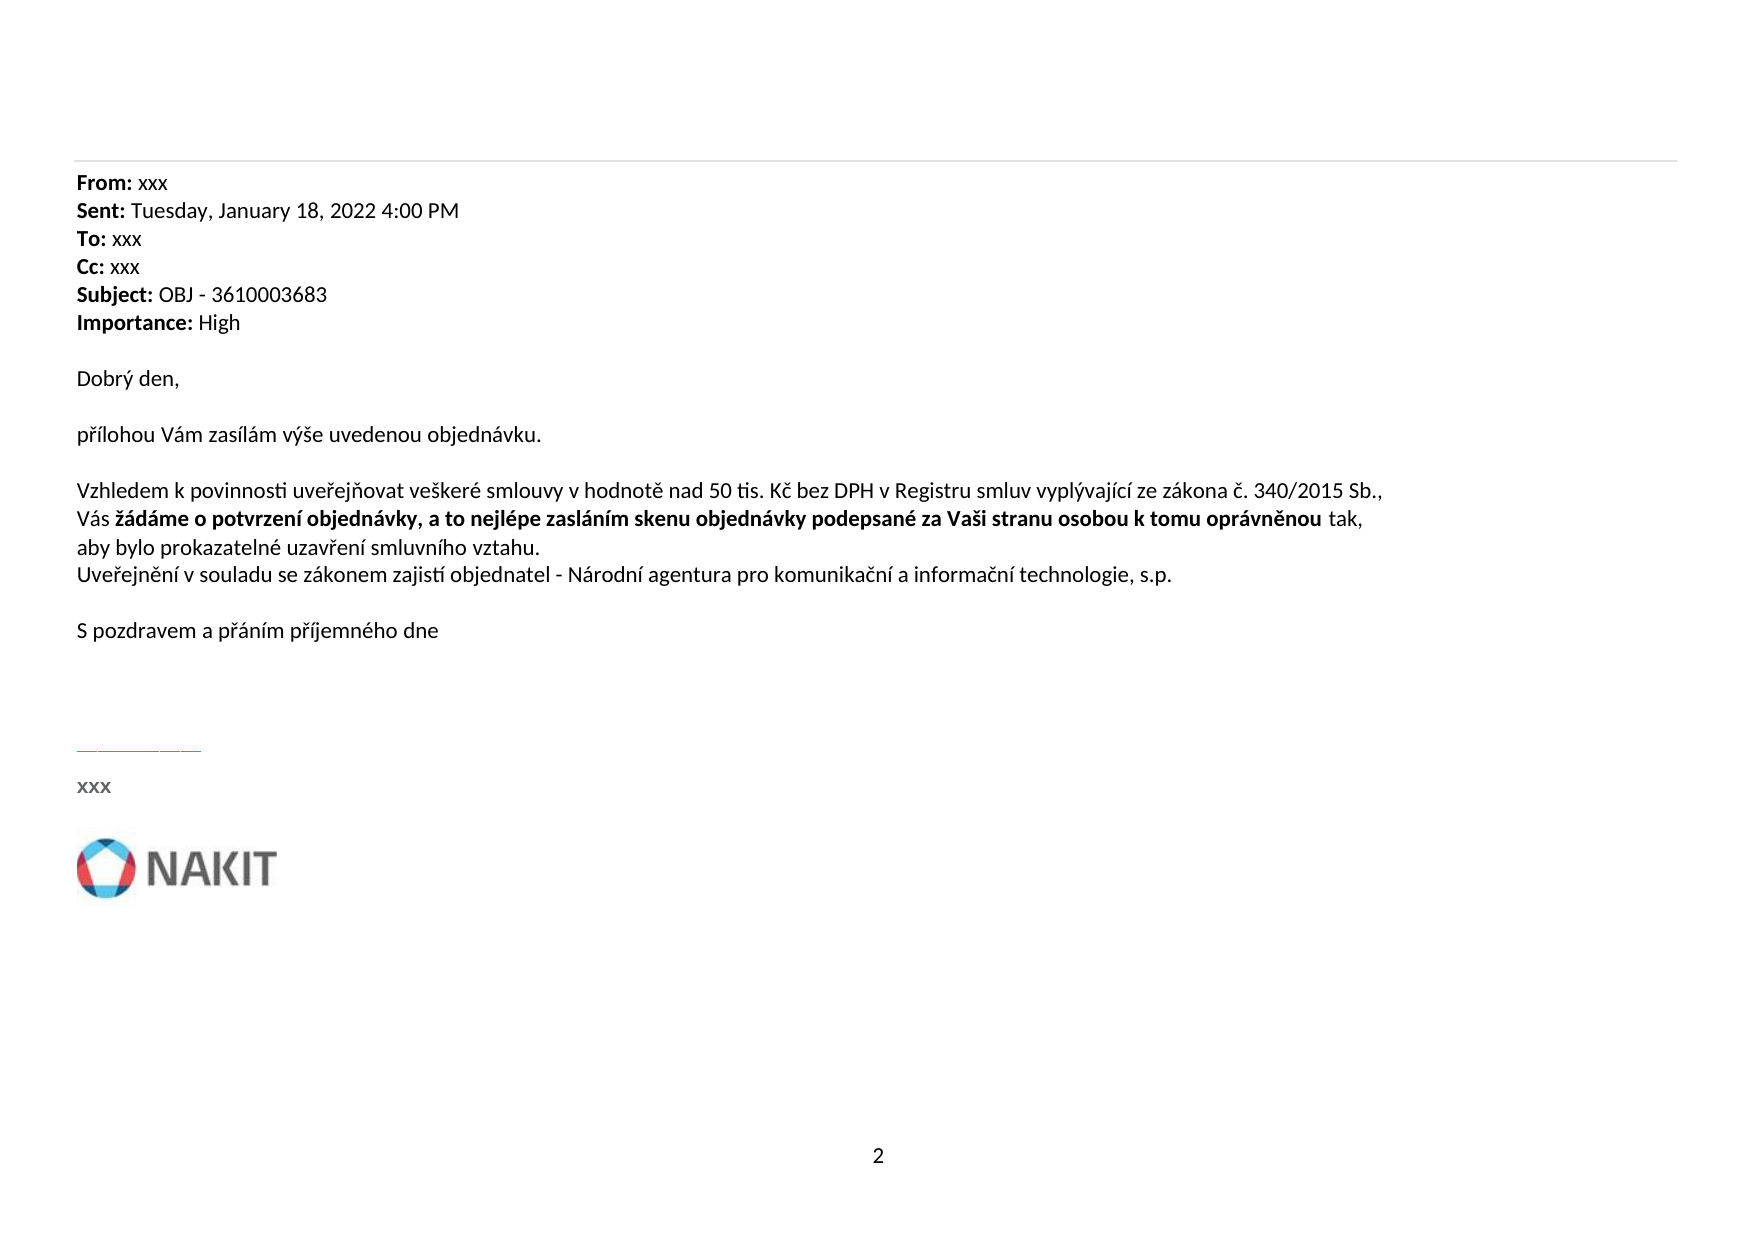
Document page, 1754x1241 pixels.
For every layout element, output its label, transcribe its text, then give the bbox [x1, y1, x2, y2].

text From: xxx [77, 168, 1679, 196]
text xxx [77, 774, 1679, 798]
text Uveřejnění v souladu se zákonem zajistí objednatel - Národní agentura pro komunikační a informační technologie, s.p. S pozdravem a přáním příjemného dne [77, 561, 1176, 645]
text Cc: xxx [77, 252, 1679, 280]
text Sent: Tuesday, January 18, 2022 4:00 PM [77, 196, 1679, 224]
text přílohou Vám zasílám výše uvedenou objednávku. [77, 421, 1679, 448]
picture [76, 827, 277, 907]
text Subject: OBJ - 3610003683 [77, 280, 1679, 308]
text Vzhledem k povinnosti uveřejňovat veškeré smlouvy v hodnotě nad 50 tis. Kč bez DPH v Registru smluv vyplývající ze zákona č. 340/2015 Sb., Vás žádáme o potvrzení objednávky, a to nejlépe zasláním skenu objednávky podepsané za Vaši stranu osobou k tomu oprávněnou tak, aby bylo prokazatelné uzavření smluvního vztahu. [77, 477, 1387, 561]
text To: xxx [77, 224, 1679, 252]
text Importance: High Dobrý den, [77, 308, 243, 392]
